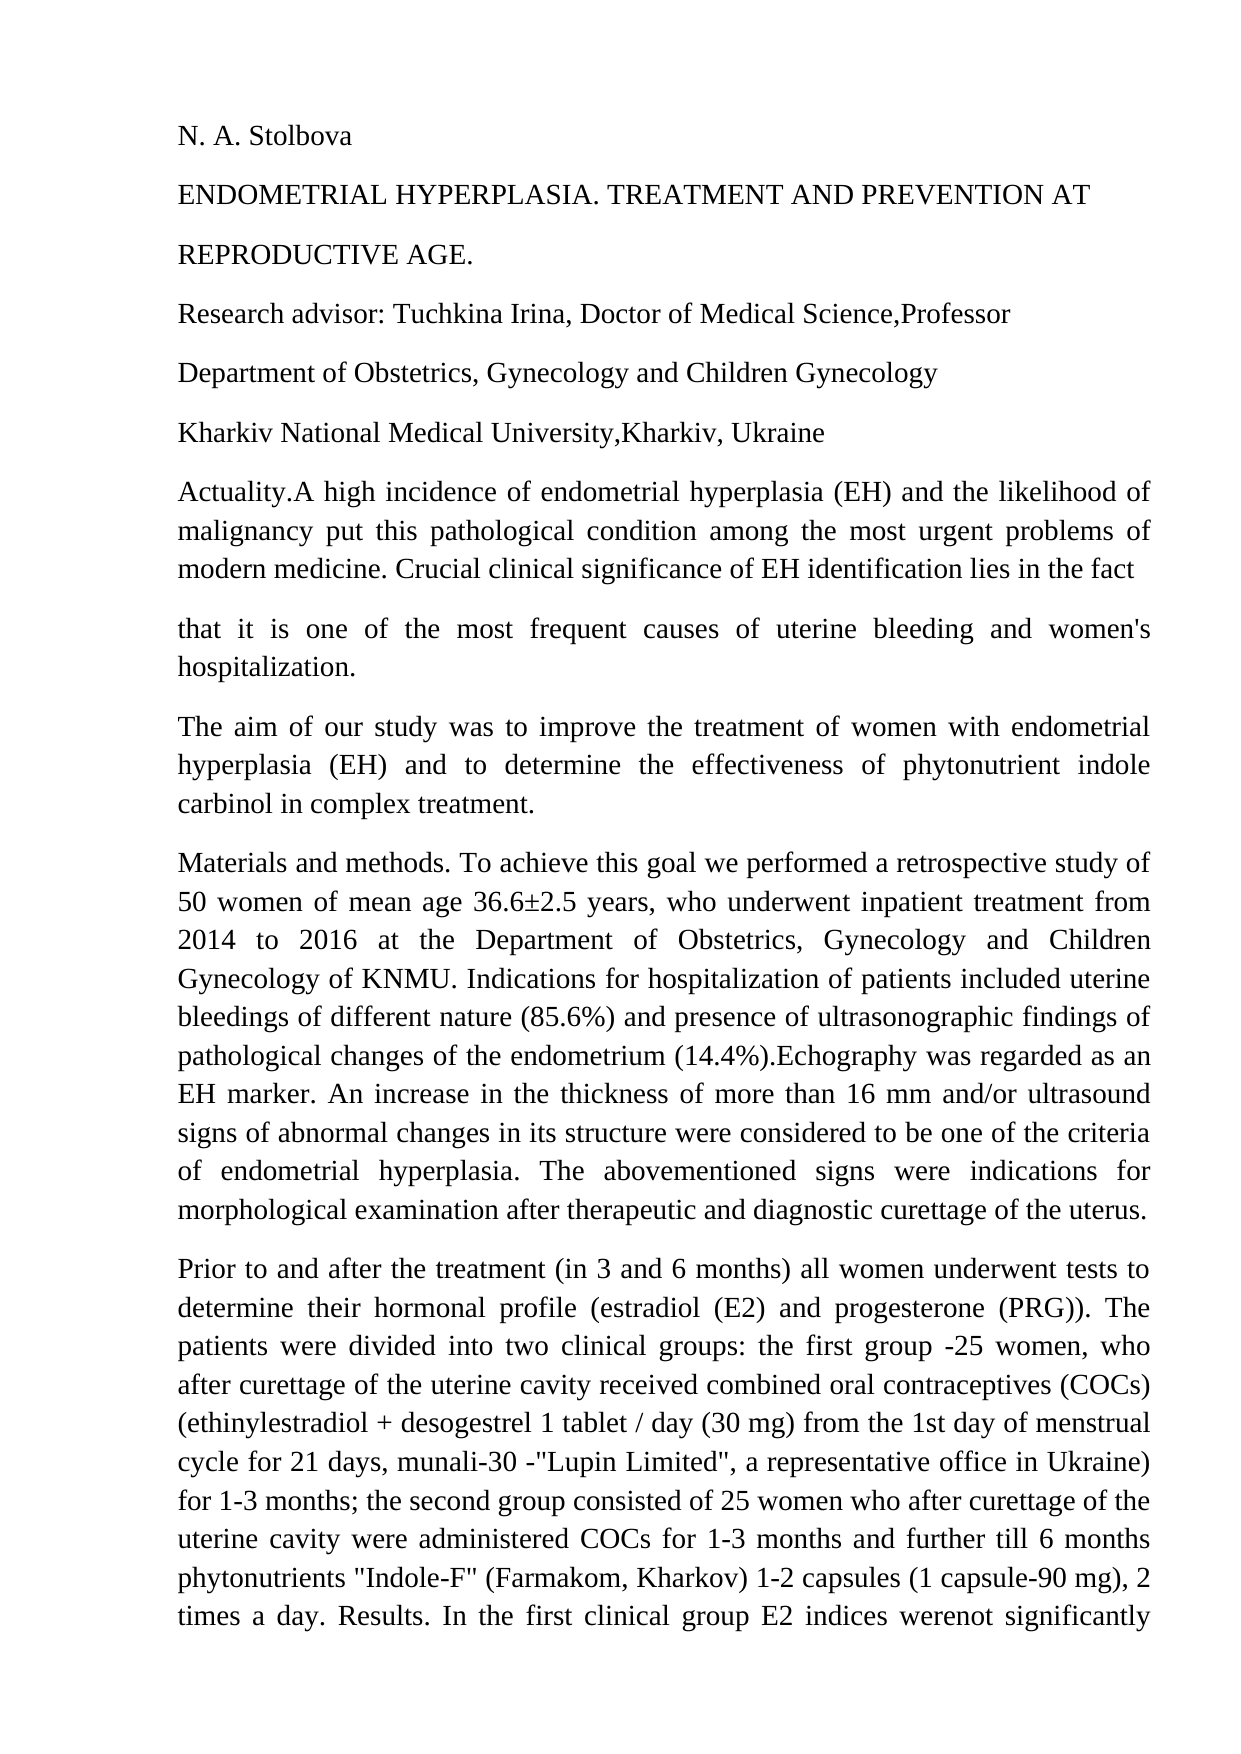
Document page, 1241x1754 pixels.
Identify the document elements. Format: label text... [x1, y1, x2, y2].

text that it is one of the most frequent causes of uterine bleeding and women's hospitalization. [177, 611, 1152, 683]
text Actuality.A high incidence of endometrial hyperplasia (EH) and the likelihood of malignancy put this pathological condition among the most urgent problems of modern medicine. Crucial clinical significance of EH identification lies in the fact [177, 474, 1152, 585]
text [177, 1251, 1152, 1632]
text REPRODUCTIVE AGE. [177, 237, 1152, 270]
text Research advisor: Tuchkina Irina, Doctor of Medical Science,Professor [177, 296, 1152, 330]
text The aim of our study was to improve the treatment of women with endometrial hyperplasia (EH) and to determine the effectiveness of phytonutrient indole carbinol in complex treatment. [177, 709, 1152, 819]
text Kharkiv National Medical University,Kharkiv, Ukraine [177, 415, 1152, 448]
text Materials and methods. To achieve this goal we performed a retrospective study of 50 women of mean age 36.6±2.5 years, who underwent inpatient treatment from 2014 to 2016 at the Department of Obstetrics, Gynecology and Children Gynecology of KNMU. Indications for hospitalization of patients included uterine bleedings of different nature (85.6%) and presence of ultrasonographic findings of pathological changes of the endometrium (14.4%).Echography was regarded as an EH marker. An increase in the thickness of more than 16 mm and/or ultrasound signs of abnormal changes in its structure were considered to be one of the criteria of endometrial hyperplasia. The abovementioned signs were indications for morphological examination after therapeutic and diagnostic curettage of the uterus. [177, 845, 1152, 1226]
text Department of Obstetrics, Gynecology and Children Gynecology [177, 356, 1152, 389]
text N. A. Stolbova [177, 118, 1152, 152]
text ENDOMETRIAL HYPERPLASIA. TREATMENT AND PREVENTION AT [177, 177, 1152, 211]
